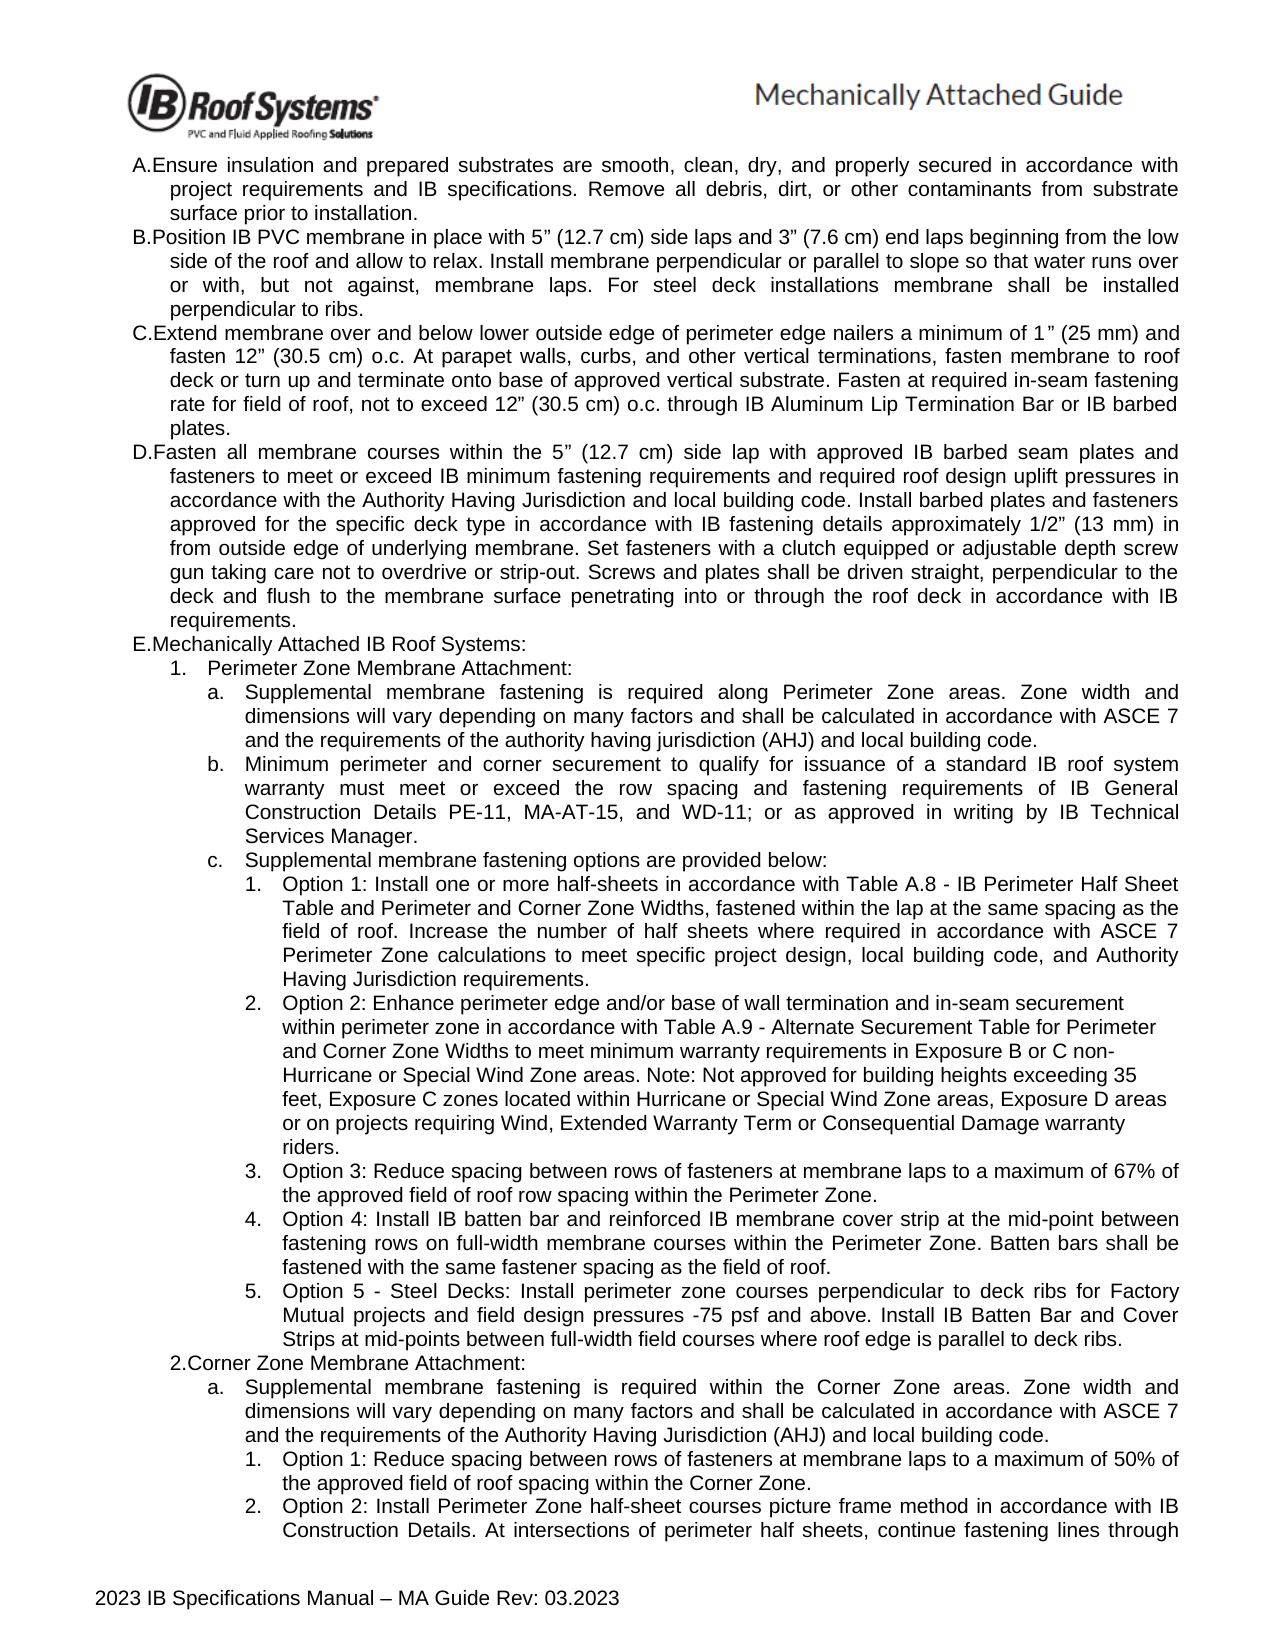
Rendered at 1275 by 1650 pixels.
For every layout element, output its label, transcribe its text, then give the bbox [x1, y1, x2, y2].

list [244, 1494, 1181, 1542]
list Minimum perimeter and corner securement to qualify for issuance of a standard IB roof system warranty must meet or exceed the row spacing and fastening requirements of IB General Construction Details PE-11, MA-AT-15, and WD-11; or as approved in writing by IB Technical Services Manager. [207, 752, 1181, 847]
list Supplemental membrane fastening is required within the Corner Zone areas. Zone width and dimensions will vary depending on many factors and shall be calculated in accordance with ASCE 7 and the requirements of the Authority Having Jurisdiction (AHJ) and local building code. [207, 1374, 1181, 1446]
list Ensure insulation and prepared substrates are smooth, clean, dry, and properly secured in accordance with project requirements and IB specifications. Remove all debris, dirt, or other contaminants from substrate surface prior to installation. [132, 153, 1181, 224]
list Option 4: Install IB batten bar and reinforced IB membrane cover strip at the mid-point between fastening rows on full-width membrane courses within the Perimeter Zone. Batten bars shall be fastened with the same fastener spacing as the field of roof. [244, 1207, 1181, 1279]
list Perimeter Zone Membrane Attachment: [169, 656, 1181, 680]
list Supplemental membrane fastening options are provided below: [207, 847, 1181, 871]
text 1. Option 1: Install one or more half-sheets in accordance with Table A.8 - IB Perimeter Half Sheet Table and Perimeter and Corner Zone Widths, fastened within the lap at the same spacing as the field of roof. Increase the number of half sheets where required in accordance with ASCE 7 Perimeter Zone calculations to meet specific project design, local building code, and Authority Having Jurisdiction requirements. [244, 871, 1181, 991]
list Fasten all membrane courses within the 5” (12.7 cm) side lap with approved IB barbed seam plates and fasteners to meet or exceed IB minimum fastening requirements and required roof design uplift pressures in accordance with the Authority Having Jurisdiction and local building code. Install barbed plates and fasteners approved for the specific deck type in accordance with IB fastening details approximately 1/2” (13 mm) in from outside edge of underlying membrane. Set fasteners with a clutch equipped or adjustable depth screw gun taking care not to overdrive or strip-out. Screws and plates shall be driven straight, perpendicular to the deck and flush to the membrane surface penetrating into or through the roof deck in accordance with IB requirements. [132, 440, 1181, 632]
list 1. Option 1: Reduce spacing between rows of fasteners at membrane laps to a maximum of 50% of the approved field of roof spacing within the Corner Zone. [244, 1446, 1181, 1494]
list Option 2: Enhance perimeter edge and/or base of wall termination and in-seam securement within perimeter zone in accordance with Table A.9 - Alternate Securement Table for Perimeter and Corner Zone Widths to meet minimum warranty requirements in Exposure B or C non-Hurricane or Special Wind Zone areas. Note: Not approved for building heights exceeding 35 feet, Exposure C zones located within Hurricane or Special Wind Zone areas, Exposure D areas or on projects requiring Wind, Extended Warranty Term or Consequential Damage warranty riders. [244, 991, 1181, 1159]
list Extend membrane over and below lower outside edge of perimeter edge nailers a minimum of 1” (25 mm) and fasten 12” (30.5 cm) o.c. At parapet walls, curbs, and other vertical terminations, fasten membrane to roof deck or turn up and terminate onto base of approved vertical substrate. Fasten at required in-seam fastening rate for field of roof, not to exceed 12” (30.5 cm) o.c. through IB Aluminum Lip Termination Bar or IB barbed plates. [132, 320, 1181, 440]
list Position IB PVC membrane in place with 5” (12.7 cm) side laps and 3” (7.6 cm) end laps beginning from the low side of the roof and allow to relax. Install membrane perpendicular or parallel to slope so that water runs over or with, but not against, membrane laps. For steel deck installations membrane shall be installed perpendicular to ribs. [132, 224, 1181, 320]
list Mechanically Attached IB Roof Systems: [132, 632, 1181, 656]
list Option 3: Reduce spacing between rows of fasteners at membrane laps to a maximum of 67% of the approved field of roof row spacing within the Perimeter Zone. [244, 1159, 1181, 1207]
list Option 5 - Steel Decks: Install perimeter zone courses perpendicular to deck ribs for Factory Mutual projects and field design pressures -75 psf and above. Install IB Batten Bar and Cover Strips at mid-points between full-width field courses where roof edge is parallel to deck ribs. [244, 1279, 1181, 1351]
list Supplemental membrane fastening is required along Perimeter Zone areas. Zone width and dimensions will vary depending on many factors and shall be calculated in accordance with ASCE 7 and the requirements of the authority having jurisdiction (AHJ) and local building code. [207, 680, 1181, 752]
list Corner Zone Membrane Attachment: [169, 1351, 1181, 1374]
